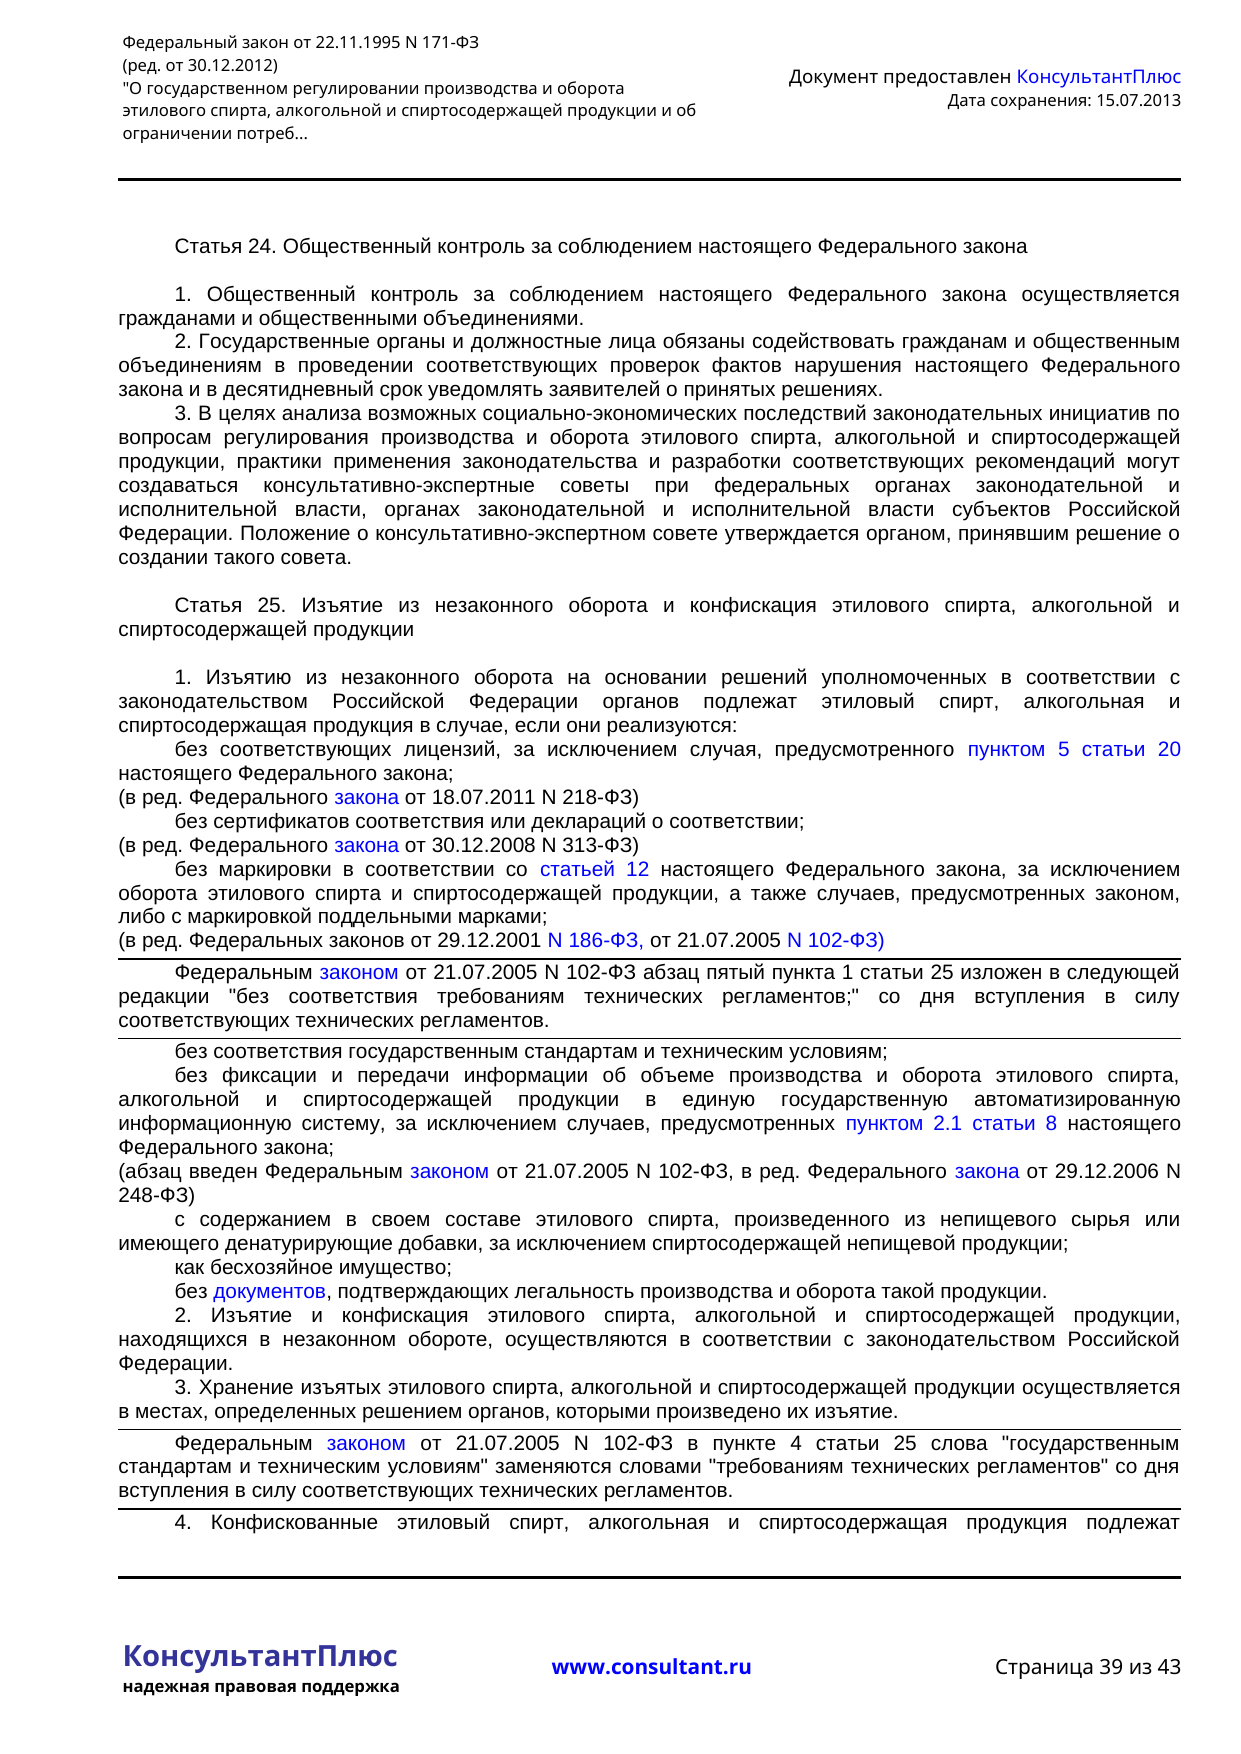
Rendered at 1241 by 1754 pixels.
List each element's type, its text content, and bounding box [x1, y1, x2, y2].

text Статья 24. Общественный контроль за соблюдением настоящего Федерального закона [118, 233, 1181, 257]
text без фиксации и передачи информации об объеме производства и оборота этилового спирта, алкогольной и спиртосодержащей продукции в единую государственную автоматизированную информационную систему, за исключением случаев, предусмотренных пунктом 2.1 статьи 8 настоящего Федерального закона; [118, 1063, 1181, 1159]
text (в ред. Федеральных законов от 29.12.2001 N 186-ФЗ, от 21.07.2005 N 102-ФЗ) [118, 928, 1181, 952]
text без соответствующих лицензий, за исключением случая, предусмотренного пунктом 5 статьи 20 настоящего Федерального закона; [118, 737, 1181, 784]
text без соответствия государственным стандартам и техническим условиям; [118, 1039, 1181, 1063]
text 1. Общественный контроль за соблюдением настоящего Федерального закона осуществляется гражданами и общественными объединениями. [118, 281, 1181, 329]
text 3. В целях анализа возможных социально-экономических последствий законодательных инициатив по вопросам регулирования производства и оборота этилового спирта, алкогольной и спиртосодержащей продукции, практики применения законодательства и разработки соответствующих рекомендаций могут создаваться консультативно-экспертные советы при федеральных органах законодательной и исполнительной власти, органах законодательной и исполнительной власти субъектов Российской Федерации. Положение о консультативно-экспертном совете утверждается органом, принявшим решение о создании такого совета. [118, 401, 1181, 569]
text 3. Хранение изъятых этилового спирта, алкогольной и спиртосодержащей продукции осуществляется в местах, определенных решением органов, которыми произведено их изъятие. [118, 1375, 1181, 1423]
text без маркировки в соответствии со статьей 12 настоящего Федерального закона, за исключением оборота этилового спирта и спиртосодержащей продукции, а также случаев, предусмотренных законом, либо с маркировкой поддельными марками; [118, 856, 1181, 928]
text без документов, подтверждающих легальность производства и оборота такой продукции. [118, 1279, 1181, 1303]
text Статья 25. Изъятие из незаконного оборота и конфискация этилового спирта, алкогольной и спиртосодержащей продукции [118, 593, 1181, 641]
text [118, 1510, 1181, 1534]
text (в ред. Федерального закона от 18.07.2011 N 218-ФЗ) [118, 784, 1181, 808]
text с содержанием в своем составе этилового спирта, произведенного из непищевого сырья или имеющего денатурирующие добавки, за исключением спиртосодержащей непищевой продукции; [118, 1207, 1181, 1255]
text (абзац введен Федеральным законом от 21.07.2005 N 102-ФЗ, в ред. Федерального закона от 29.12.2006 N 248-ФЗ) [118, 1159, 1181, 1207]
text Федеральным законом от 21.07.2005 N 102-ФЗ в пункте 4 статьи 25 слова "государственным стандартам и техническим условиям" заменяются словами "требованиям технических регламентов" со дня вступления в силу соответствующих технических регламентов. [118, 1430, 1181, 1502]
text 1. Изъятию из незаконного оборота на основании решений уполномоченных в соответствии с законодательством Российской Федерации органов подлежат этиловый спирт, алкогольная и спиртосодержащая продукция в случае, если они реализуются: [118, 665, 1181, 737]
text как бесхозяйное имущество; [118, 1255, 1181, 1279]
text Федеральным законом от 21.07.2005 N 102-ФЗ абзац пятый пункта 1 статьи 25 изложен в следующей редакции "без соответствия требованиям технических регламентов;" со дня вступления в силу соответствующих технических регламентов. [118, 960, 1181, 1032]
text 2. Государственные органы и должностные лица обязаны содействовать гражданам и общественным объединениям в проведении соответствующих проверок фактов нарушения настоящего Федерального закона и в десятидневный срок уведомлять заявителей о принятых решениях. [118, 329, 1181, 401]
text без сертификатов соответствия или деклараций о соответствии; [118, 808, 1181, 832]
text 2. Изъятие и конфискация этилового спирта, алкогольной и спиртосодержащей продукции, находящихся в незаконном обороте, осуществляются в соответствии с законодательством Российской Федерации. [118, 1303, 1181, 1375]
text (в ред. Федерального закона от 30.12.2008 N 313-ФЗ) [118, 832, 1181, 856]
